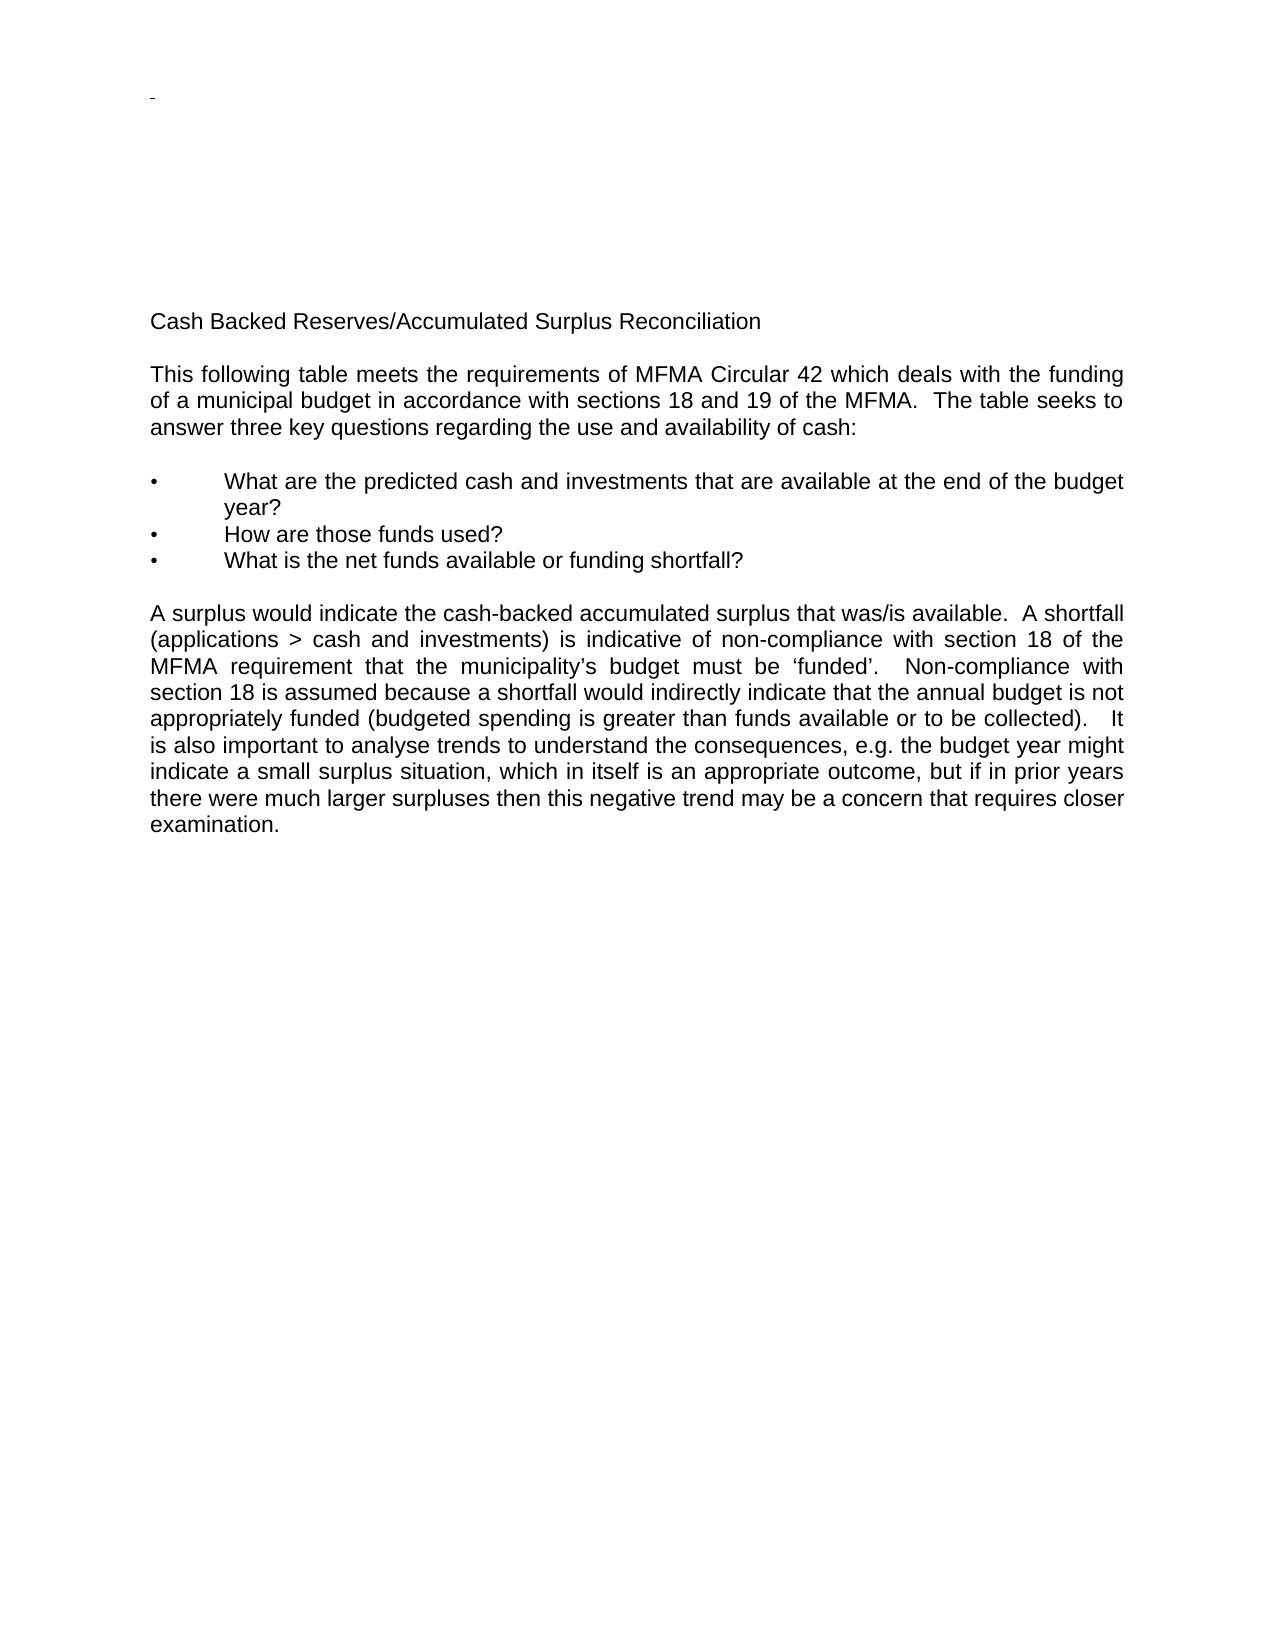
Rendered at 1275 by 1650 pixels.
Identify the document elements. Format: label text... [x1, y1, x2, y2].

list What is the net funds available or funding shortfall? [150, 547, 1125, 574]
text Cash Backed Reserves/Accumulated Surplus Reconciliation [150, 308, 1125, 334]
list What are the predicted cash and investments that are available at the end of the budget year? [150, 468, 1125, 521]
text A surplus would indicate the cash-backed accumulated surplus that was/is available. A shortfall (applications > cash and investments) is indicative of non-compliance with section 18 of the MFMA requirement that the municipality’s budget must be ‘funded’. Non-compliance with section 18 is assumed because a shortfall would indirectly indicate that the annual budget is not appropriately funded (budgeted spending is greater than funds available or to be collected). It is also important to analyse trends to understand the consequences, e.g. the budget year might indicate a small surplus situation, which in itself is an appropriate outcome, but if in prior years there were much larger surpluses then this negative trend may be a concern that requires closer examination. [150, 600, 1125, 837]
text This following table meets the requirements of MFMA Circular 42 which deals with the funding of a municipal budget in accordance with sections 18 and 19 of the MFMA. The table seeks to answer three key questions regarding the use and availability of cash: [150, 361, 1125, 440]
list How are those funds used? [150, 521, 1125, 547]
